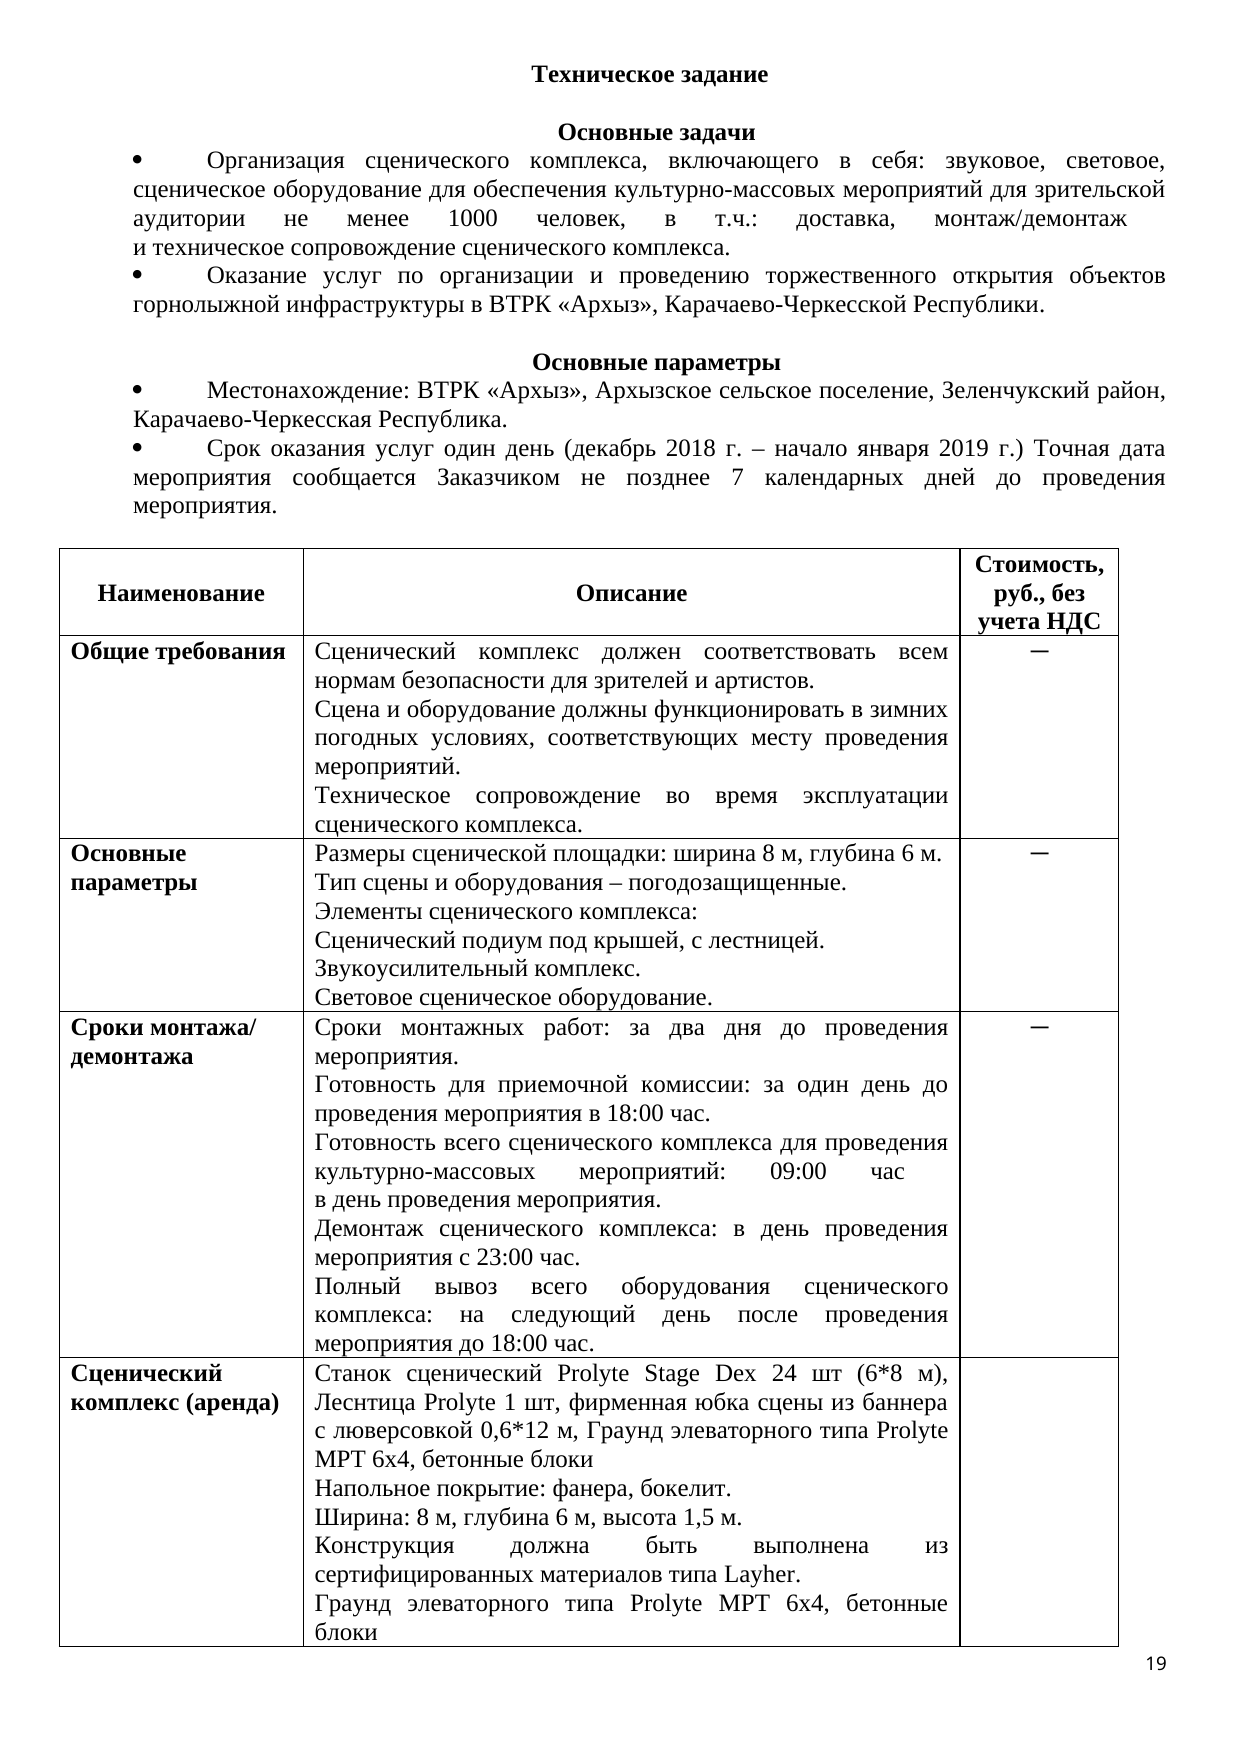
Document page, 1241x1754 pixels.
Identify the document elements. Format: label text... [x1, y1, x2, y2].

table_cell ─ [961, 1012, 1118, 1357]
table_header Наименование [60, 549, 303, 635]
table_cell [961, 1358, 1118, 1646]
list Организация сценического комплекса, включающего в себя: звуковое, световое, сценическое оборудование для обеспечения культурно-массовых мероприятий для зрительской аудитории не менее 1000 человек, в т.ч.: доставка, монтаж/демонтаж и техническое сопровождение сценического комплекса. [133, 145, 1167, 260]
list Основные задачи [146, 117, 1167, 145]
table_header Стоимость, руб., без учета НДС [961, 549, 1118, 635]
table_cell ─ [961, 839, 1118, 1011]
table_cell Основные параметры [60, 839, 303, 1011]
list Местонахождение: ВТРК «Архыз», Архызское сельское поселение, Зеленчукский район, Карачаево-Черкесская Республика. [133, 375, 1167, 433]
table_cell Общие требования [60, 636, 303, 837]
table_cell Размеры сценической площадки: ширина 8 м, глубина 6 м. Тип сцены и оборудования – погодозащищенные. Элементы сценического комплекса: Сценический подиум под крышей, с лестницей. Звукоусилительный комплекс. Световое сценическое оборудование. [304, 839, 959, 1011]
list Техническое задание [133, 59, 1167, 88]
table_cell Сценический комплекс должен соответствовать всем нормам безопасности для зрителей и артистов. Сцена и оборудование должны функционировать в зимних погодных условиях, соответствующих месту проведения мероприятий. Техническое сопровождение во время эксплуатации сценического комплекса. [304, 636, 959, 837]
table_cell Станок сценический Prolyte Stage Dex 24 шт (6*8 м), Леснтица Prolyte 1 шт, фирменная юбка сцены из баннера с люверсовкой 0,6*12 м, Граунд элеваторного типа Prolyte MPT 6x4, бетонные блоки Напольное покрытие: фанера, бокелит. Ширина: 8 м, глубина 6 м, высота 1,5 м. Конструкция должна быть выполнена из сертифицированных материалов типа Layher. Граунд элеваторного типа Prolyte MPT 6x4, бетонные блоки [304, 1358, 959, 1646]
list Срок оказания услуг один день (декабрь 2018 г. – начало января 2019 г.) Точная дата мероприятия сообщается Заказчиком не позднее 7 календарных дней до проведения мероприятия. [133, 433, 1167, 519]
list Основные параметры [146, 347, 1167, 375]
table_cell Сроки монтажа/ демонтажа [60, 1012, 303, 1357]
table_header Описание [304, 549, 959, 635]
table_cell Сценический комплекс (аренда) [60, 1358, 303, 1646]
table_cell ─ [961, 636, 1118, 837]
table_cell Сроки монтажных работ: за два дня до проведения мероприятия. Готовность для приемочной комиссии: за один день до проведения мероприятия в 18:00 час. Готовность всего сценического комплекса для проведения культурно-массовых мероприятий: 09:00 час в день проведения мероприятия. Демонтаж сценического комплекса: в день проведения мероприятия с 23:00 час. Полный вывоз всего оборудования сценического комплекса: на следующий день после проведения мероприятия до 18:00 час. [304, 1012, 959, 1357]
list Оказание услуг по организации и проведению торжественного открытия объектов горнолыжной инфраструктуры в ВТРК «Архыз», Карачаево-Черкесской Республики. [133, 260, 1167, 318]
